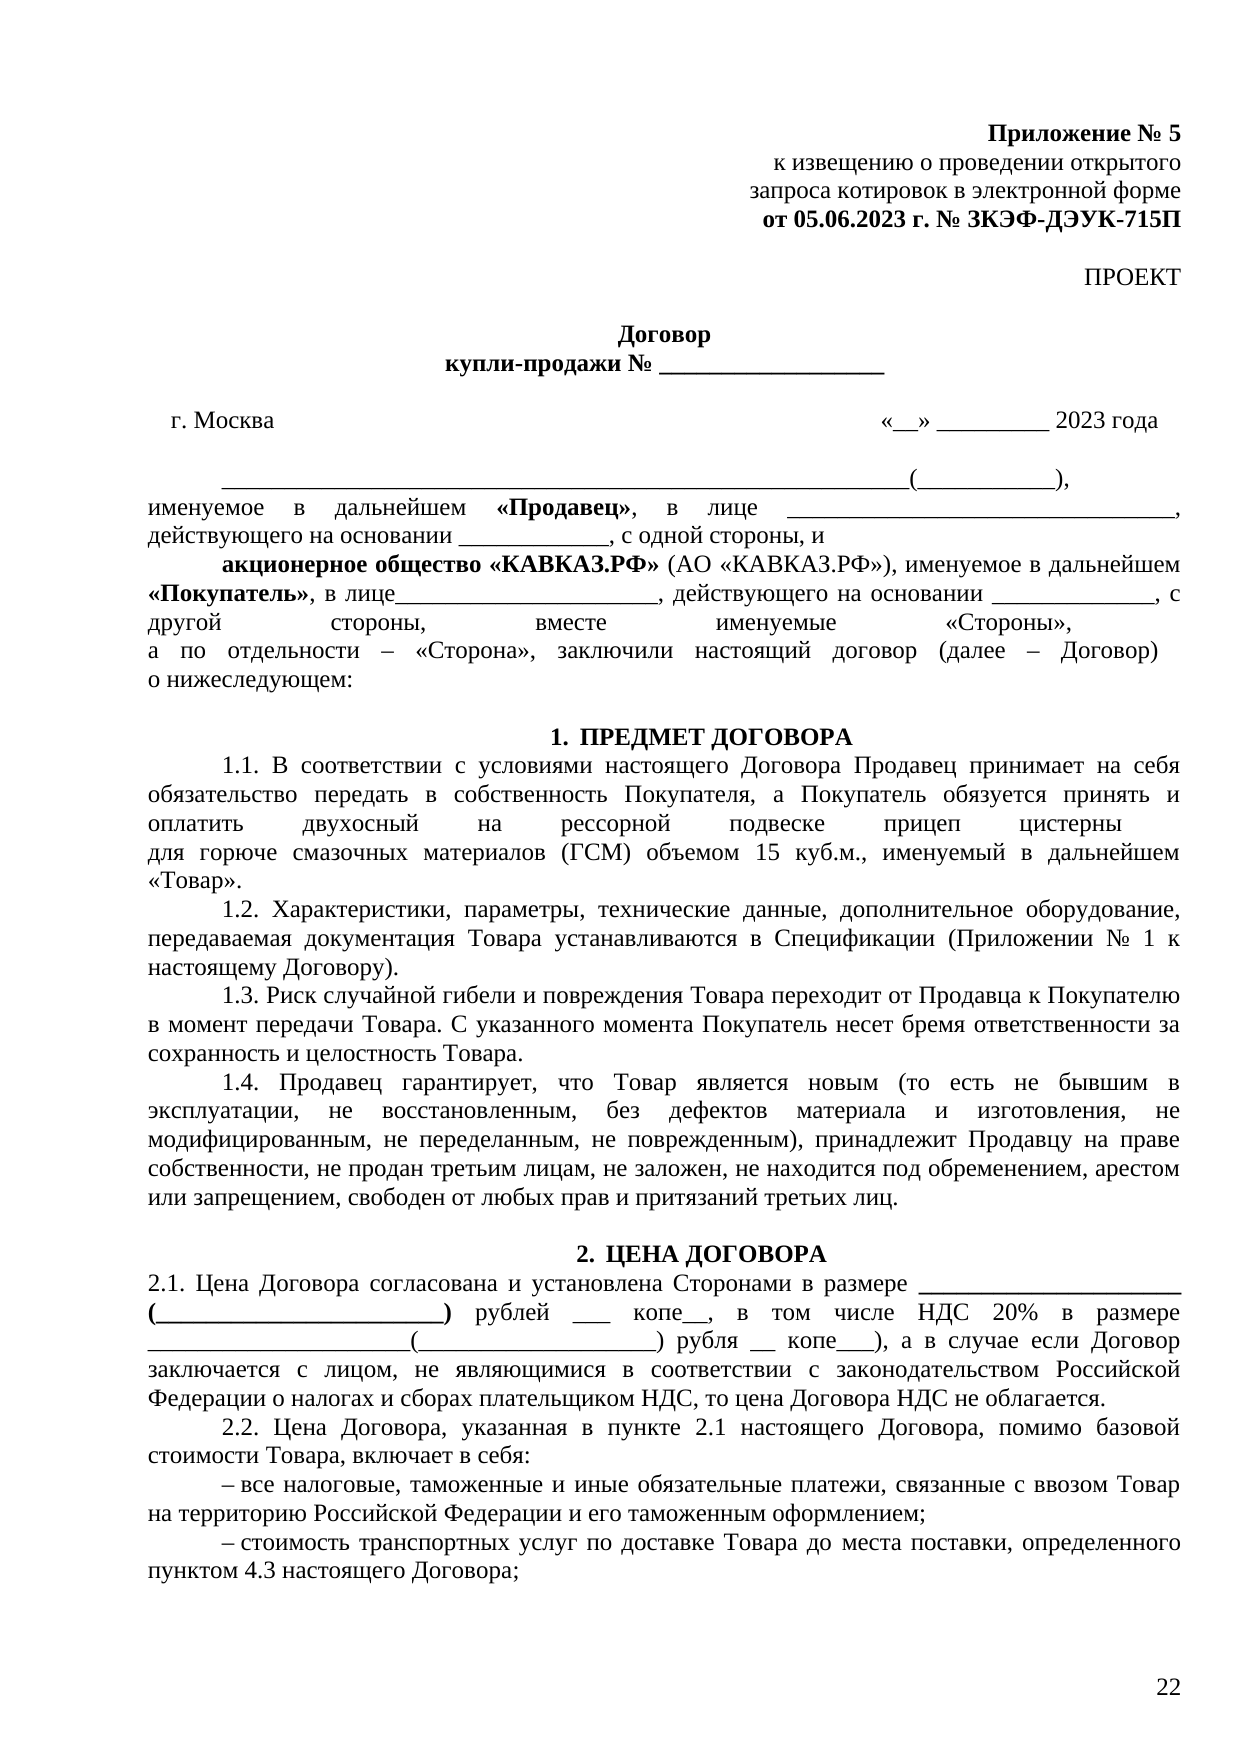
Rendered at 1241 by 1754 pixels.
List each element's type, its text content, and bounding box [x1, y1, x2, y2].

list ЦЕНА ДОГОВОРА [148, 1239, 1181, 1268]
text 1.1. В соответствии с условиями настоящего Договора Продавец принимает на себя обязательство передать в собственность Покупателя, а Покупатель обязуется принять и оплатить двухосный на рессорной подвеске прицеп цистерны для горюче смазочных материалов (ГСМ) объемом 15 куб.м., именуемый в дальнейшем «Товар». [148, 751, 1181, 894]
text 2.2. Цена Договора, указанная в пункте 2.1 настоящего Договора, помимо базовой стоимости Товара, включает в себя: [148, 1412, 1181, 1469]
text г. Москва «__» _________ 2023 года [148, 406, 1181, 434]
text – стоимость транспортных услуг по доставке Товара до места поставки, определенного пунктом 4.3 настоящего Договора; [148, 1527, 1181, 1584]
text акционерное общество «КАВКАЗ.РФ» (АО «КАВКАЗ.РФ»), именуемое в дальнейшем «Покупатель», в лице_____________________, действующего на основании _____________, с другой стороны, вместе именуемые «Стороны», а по отдельности – «Сторона», заключили настоящий договор (далее – Договор) о нижеследующем: [148, 549, 1181, 693]
text купли-продажи № __________________ [148, 348, 1181, 377]
text – все налоговые, таможенные и иные обязательные платежи, связанные с ввозом Товар на территорию Российской Федерации и его таможенным оформлением; [148, 1469, 1181, 1527]
text к извещению о проведении открытого запроса котировок в электронной форме [148, 147, 1181, 204]
text 2.1. Цена Договора согласована и установлена Сторонами в размере _____________________ (_______________________) рублей ___ копе__, в том числе НДС 20% в размере _____________________(___________________) рубля __ копе___), а в случае если Договор заключается с лицом, не являющимися в соответствии с законодательством Российской Федерации о налогах и сборах плательщиком НДС, то цена Договора НДС не облагается. [148, 1268, 1181, 1412]
text 1.3. Риск случайной гибели и повреждения Товара переходит от Продавца к Покупателю в момент передачи Товара. С указанного момента Покупатель несет бремя ответственности за сохранность и целостность Товара. [148, 981, 1181, 1067]
text Договор [148, 319, 1181, 348]
text _______________________________________________________(___________), именуемое в дальнейшем «Продавец», в лице _______________________________, действующего на основании ____________, с одной стороны, и [148, 463, 1181, 549]
text ПРОЕКТ [738, 262, 1181, 291]
text от 05.06.2023 г. № ЗКЭФ-ДЭУК-715П [148, 204, 1181, 233]
text 1.4. Продавец гарантирует, что Товар является новым (то есть не бывшим в эксплуатации, не восстановленным, без дефектов материала и изготовления, не модифицированным, не переделанным, не поврежденным), принадлежит Продавцу на праве собственности, не продан третьим лицам, не заложен, не находится под обременением, арестом или запрещением, свободен от любых прав и притязаний третьих лиц. [148, 1067, 1181, 1211]
text Приложение № 5 [148, 118, 1181, 147]
list ПРЕДМЕТ ДОГОВОРА [148, 722, 1181, 751]
text 1.2. Характеристики, параметры, технические данные, дополнительное оборудование, передаваемая документация Товара устанавливаются в Спецификации (Приложении № 1 к настоящему Договору). [148, 894, 1181, 981]
